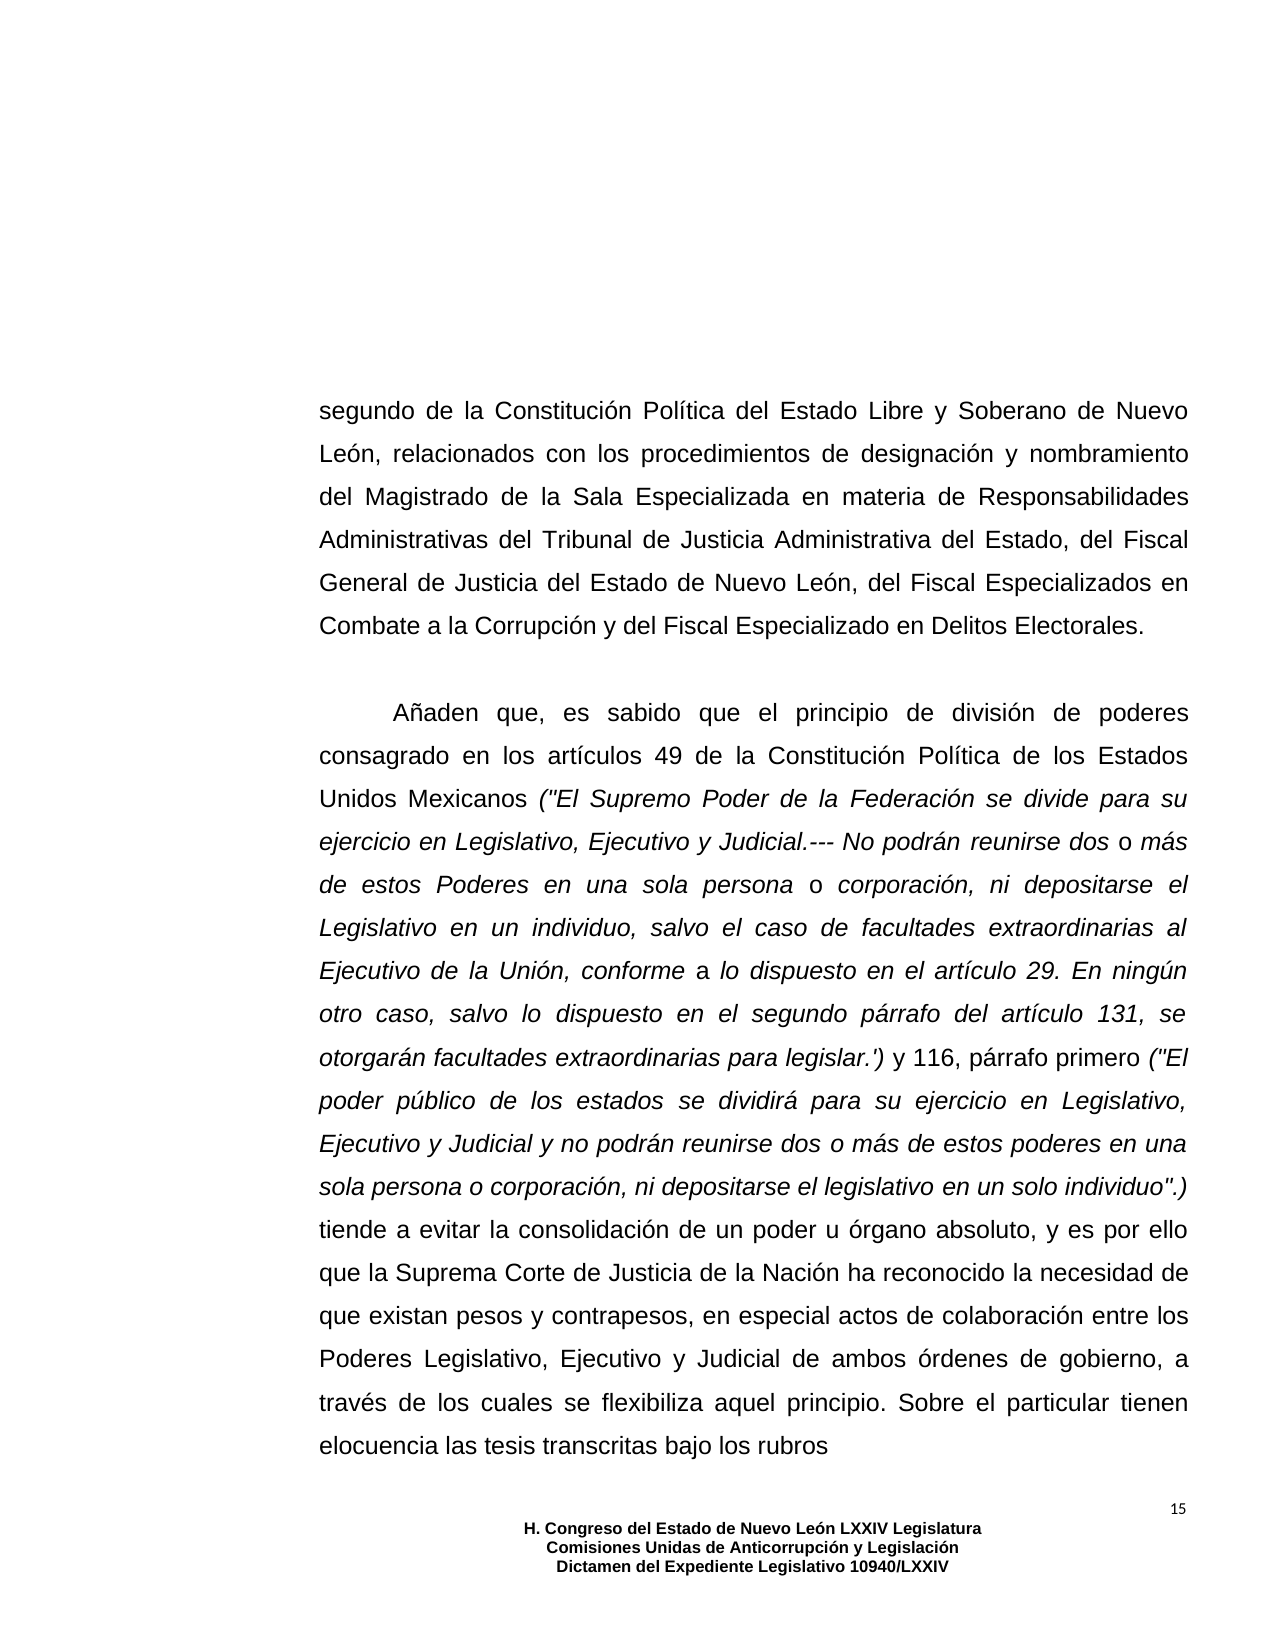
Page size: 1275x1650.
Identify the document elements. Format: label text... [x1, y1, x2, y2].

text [319, 396, 1190, 640]
text Añaden que, es sabido que el principio de división de poderes consagrado en los artículos 49 de la Constitución Política de los Estados Unidos Mexicanos ("El Supremo Poder de la Federación se divide para su ejercicio en Legislativo, Ejecutivo y Judicial.--- No podrán reunirse dos o más de estos Poderes en una sola persona o corporación, ni depositarse el Legislativo en un individuo, salvo el caso de facultades extraordinarias al Ejecutivo de la Unión, conforme a lo dispuesto en el artículo 29. En ningún otro caso, salvo lo dispuesto en el segundo párrafo del artículo 131, se otorgarán facultades extraordinarias para legislar.') y 116, párrafo primero ("El poder público de los estados se dividirá para su ejercicio en Legislativo, Ejecutivo y Judicial y no podrán reunirse dos o más de estos poderes en una sola persona o corporación, ni depositarse el legislativo en un solo individuo".) tiende a evitar la consolidación de un poder u órgano absoluto, y es por ello que la Suprema Corte de Justicia de la Nación ha reconocido la necesidad de que existan pesos y contrapesos, en especial actos de colaboración entre los Poderes Legislativo, Ejecutivo y Judicial de ambos órdenes de gobierno, a través de los cuales se flexibiliza aquel principio. Sobre el particular tienen elocuencia las tesis transcritas bajo los rubros [319, 698, 1190, 1459]
